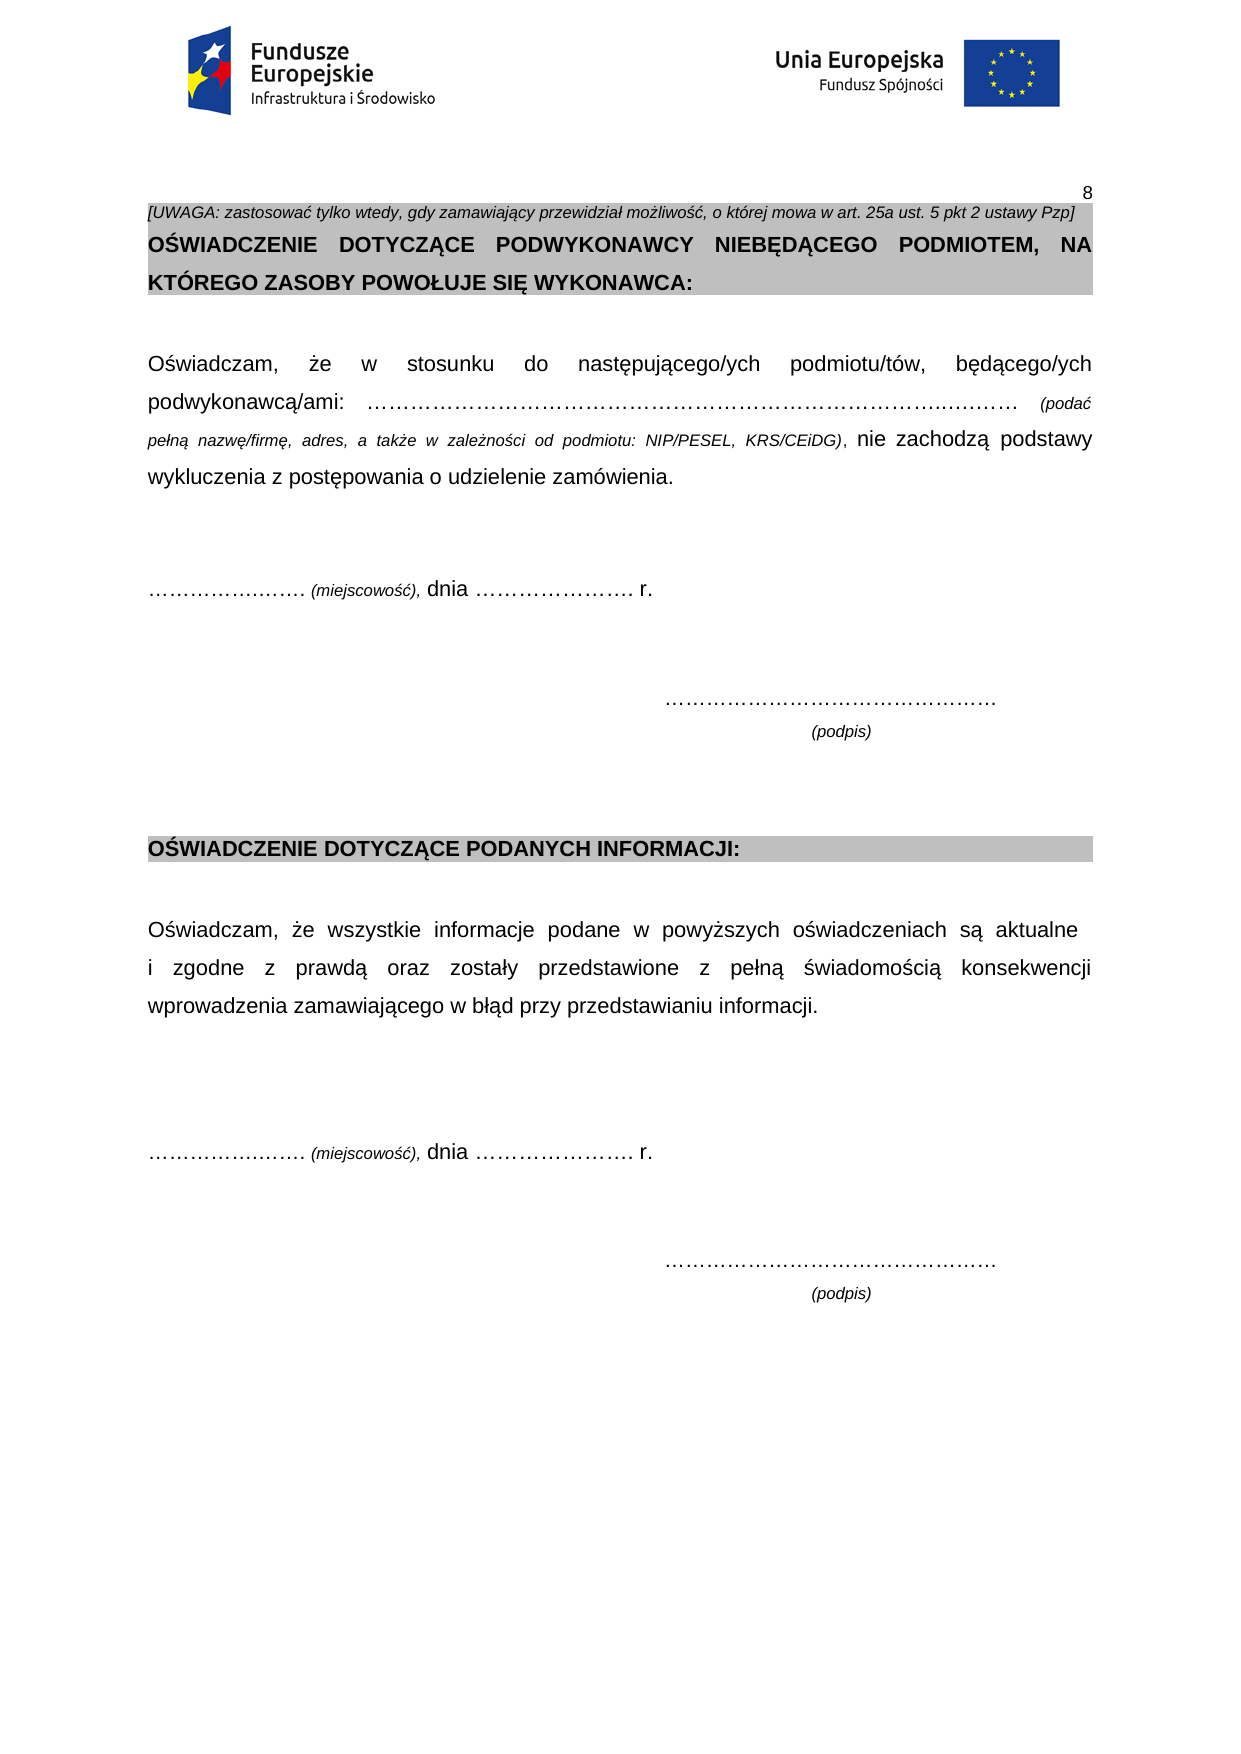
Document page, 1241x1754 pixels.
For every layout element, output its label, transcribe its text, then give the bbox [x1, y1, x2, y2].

text …………….……. (miejscowość), dnia …………………. r. [148, 1138, 1093, 1164]
text Oświadczam, że wszystkie informacje podane w powyższych oświadczeniach są aktualne i zgodne z prawdą oraz zostały przedstawione z pełną świadomością konsekwencji wprowadzenia zamawiającego w błąd przy przedstawianiu informacji. [148, 917, 1093, 1018]
text …………….……. (miejscowość), dnia …………………. r. [148, 576, 1093, 601]
text (podpis) [738, 721, 1093, 741]
text OŚWIADCZENIE DOTYCZĄCE PODWYKONAWCY NIEBĘDĄCEGO PODMIOTEM, NA KTÓREGO ZASOBY POWOŁUJE SIĘ WYKONAWCA: [148, 232, 1093, 295]
text (podpis) [738, 1284, 1093, 1303]
text ………………………………………… [148, 685, 1093, 709]
picture [147, 0, 1093, 175]
text ………………………………………… [148, 1248, 1093, 1272]
text Oświadczam, że w stosunku do następującego/ych podmiotu/tów, będącego/ych podwykonawcą/ami: ……………………………………………………………………..….…… (podać pełną nazwę/firmę, adres, a także w zależności od podmiotu: NIP/PESEL, KRS/CEiDG), nie zachodzą podstawy wykluczenia z postępowania o udzielenie zamówienia. [148, 351, 1093, 489]
text [UWAGA: zastosować tylko wtedy, gdy zamawiający przewidział możliwość, o której mowa w art. 25a ust. 5 pkt 2 ustawy Pzp] [148, 203, 1093, 222]
text OŚWIADCZENIE DOTYCZĄCE PODANYCH INFORMACJI: [148, 836, 1093, 862]
